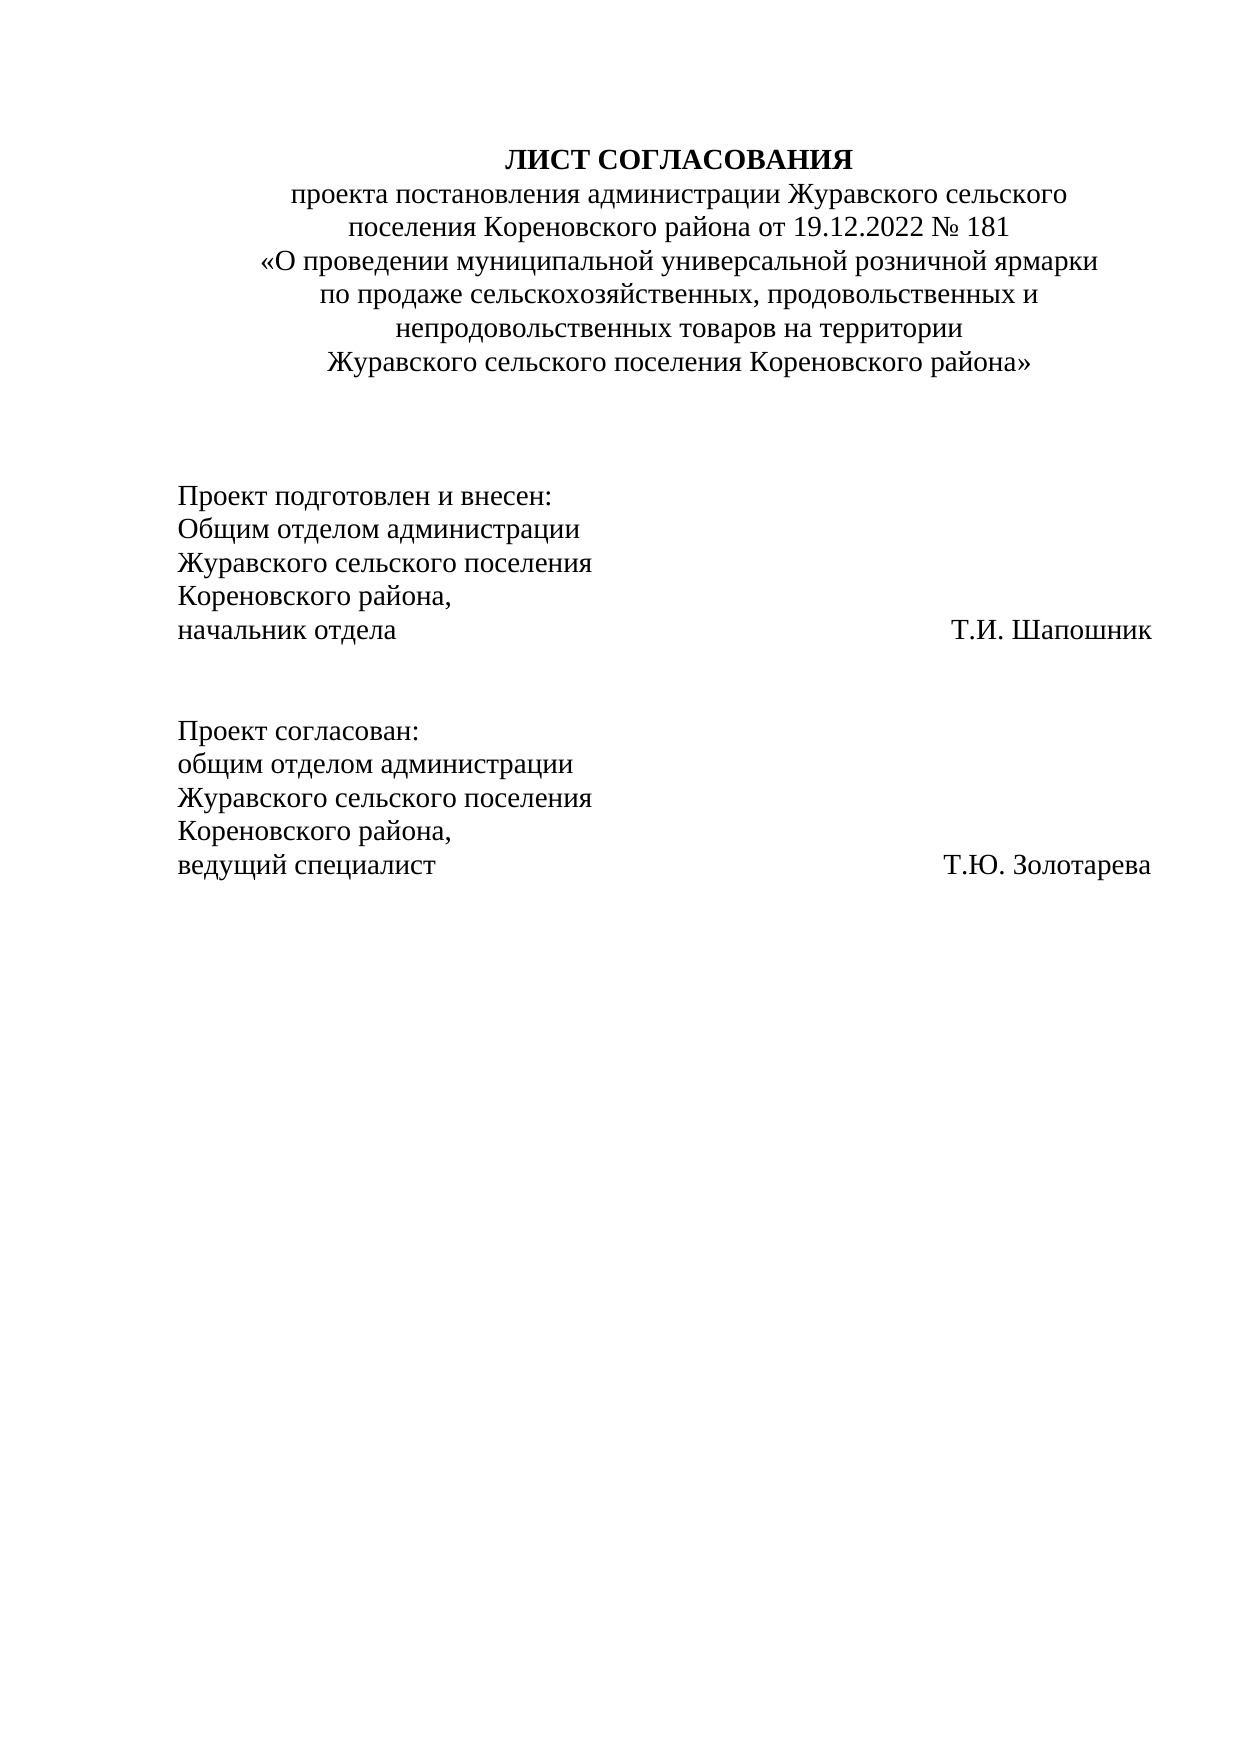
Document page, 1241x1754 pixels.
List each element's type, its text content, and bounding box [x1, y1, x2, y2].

text ведущий специалист Т.Ю. Золотарева [177, 847, 1181, 880]
text Журавского сельского поселения [177, 545, 1181, 578]
text Кореновского района, [177, 813, 1181, 847]
text Проект подготовлен и внесен: [177, 478, 1181, 511]
text Общим отделом администрации [177, 511, 1181, 545]
text непродовольственных товаров на территории [177, 310, 1181, 344]
text «О проведении муниципальной универсальной розничной ярмарки [177, 243, 1181, 277]
text Проект согласован: [177, 713, 1181, 746]
text Журавского сельского поселения Кореновского района» [177, 344, 1181, 377]
text Кореновского района, [177, 578, 1181, 612]
text по продаже сельскохозяйственных, продовольственных и [177, 277, 1181, 310]
text начальник отдела Т.И. Шапошник [177, 612, 1181, 646]
text поселения Кореновского района от 19.12.2022 № 181 [177, 209, 1181, 243]
text общим отделом администрации [177, 746, 1181, 780]
text проекта постановления администрации Журавского сельского [177, 176, 1181, 209]
text Журавского сельского поселения [177, 780, 1181, 813]
text ЛИСТ СОГЛАСОВАНИЯ [177, 142, 1181, 176]
